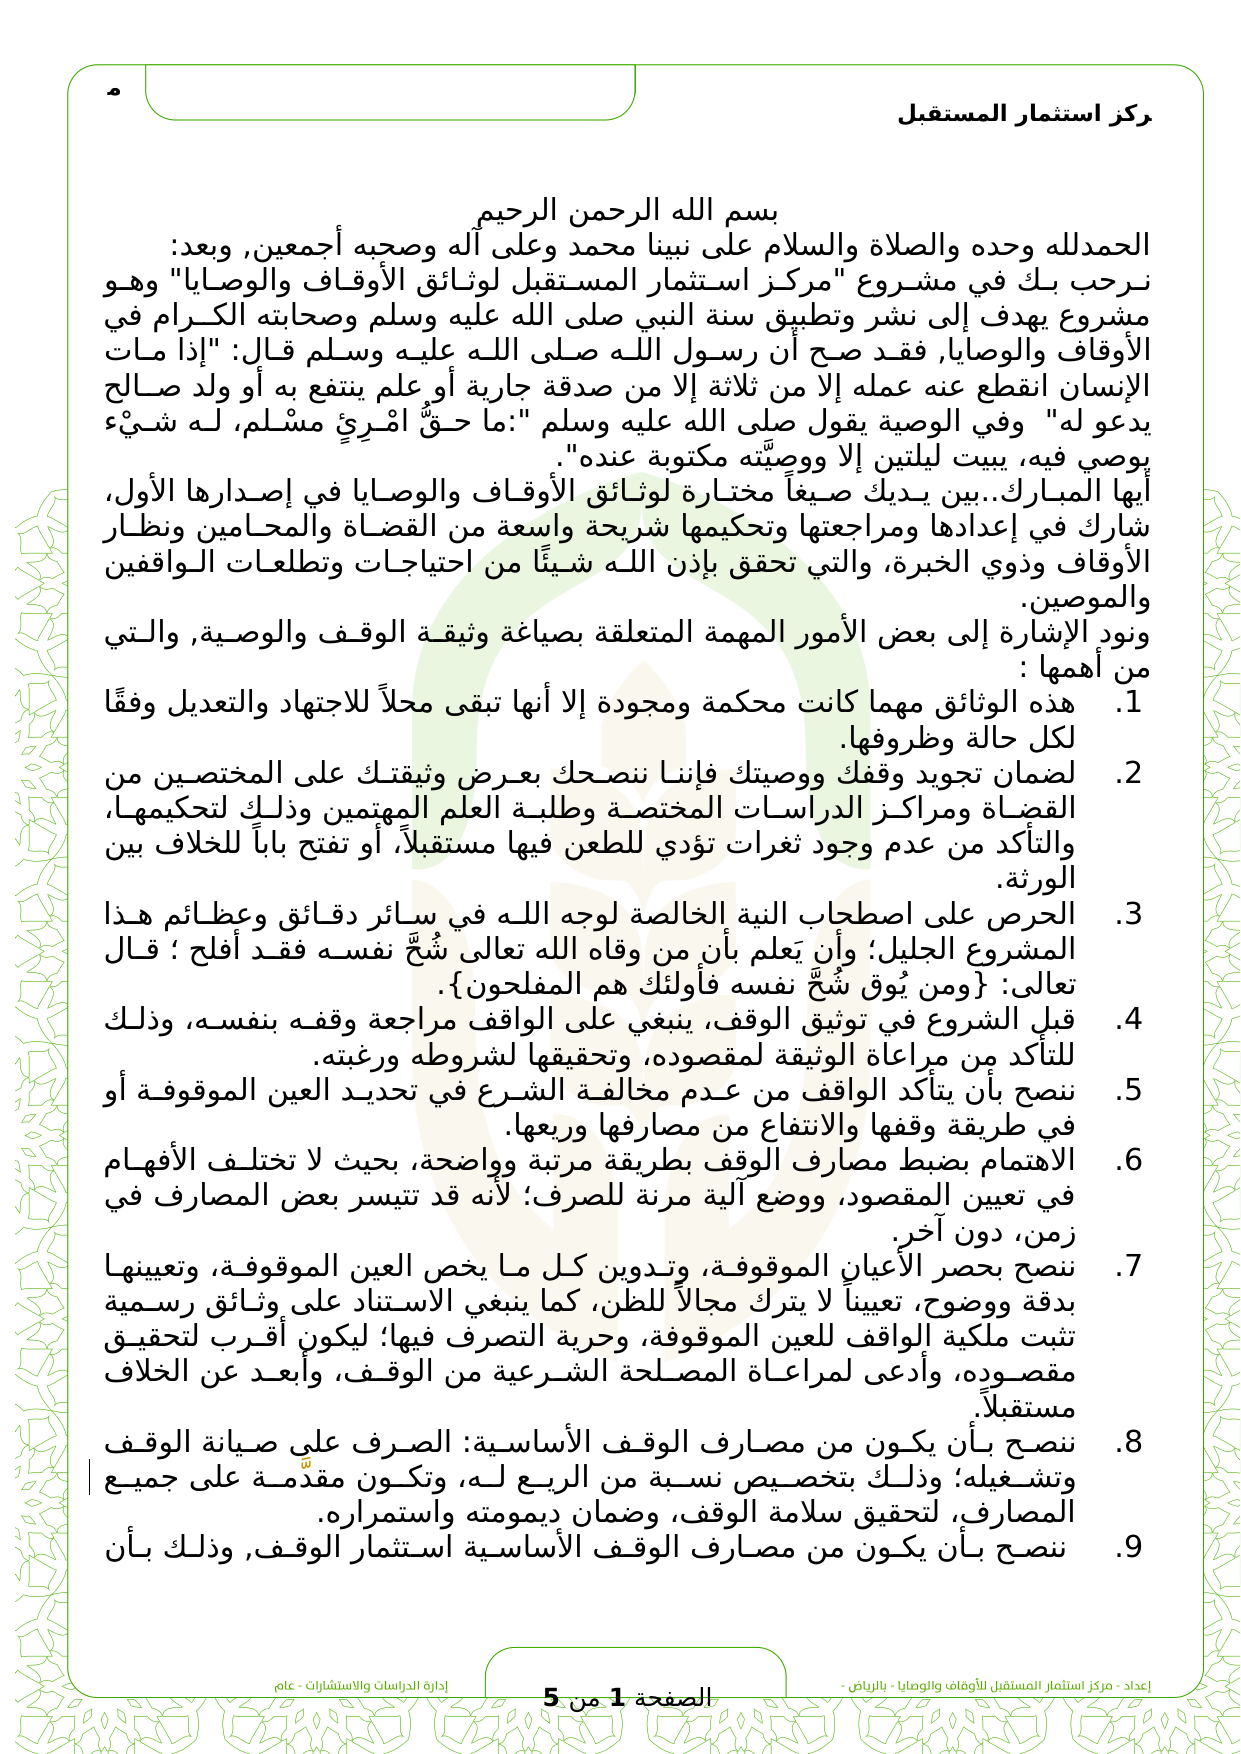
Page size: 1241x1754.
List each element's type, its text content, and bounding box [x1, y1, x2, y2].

list هذه الوثائق مهما كانت محكمة ومجودة إلا أنها تبقى محلاً للاجتهاد والتعديل وفقًا لكل حالة وظروفها. [103, 685, 1114, 755]
list قبل الشروع في توثيق الوقف، ينبغي على الواقف مراجعة وقفه بنفسه، وذلك للتأكد من مراعاة الوثيقة لمقصوده، وتحقيقها لشروطه ورغبته. [103, 1002, 1114, 1072]
list الاهتمام بضبط مصارف الوقف بطريقة مرتبة وواضحة، بحيث لا تختلف الأفهام في تعيين المقصود، ووضع آلية مرنة للصرف؛ لأنه قد تتيسر بعض المصارف في زمن، دون آخر. [103, 1143, 1114, 1248]
text نرحب بك في مشروع "مركز استثمار المستقبل لوثائق الأوقاف والوصايا" وهو مشروع يهدف إلى نشر وتطبيق سنة النبي صلى الله عليه وسلم وصحابته الكرام في الأوقاف والوصايا, فقد صح أن رسول الله صلى الله عليه وسلم قال: "إذا مات الإنسان انقطع عنه عمله إلا من ثلاثة إلا من صدقة جارية أو علم ينتفع به أو ولد صالح يدعو له" وفي الوصية يقول صلى الله عليه وسلم ":ما حقُّ امْرِئٍ مسْلم، له شيْء يوصي فيه، يبيت ليلتين إلا ووصيَّته مكتوبة عنده". [103, 262, 1152, 474]
picture [15, 0, 1241, 1754]
text الحمدلله وحده والصلاة والسلام على نبينا محمد وعلى آله وصحبه أجمعين, وبعد: [103, 227, 1152, 262]
list ننصح بأن يكون من مصارف الوقف الأساسية: الصرف على صيانة الوقف وتشغيله؛ وذلك بتخصيص نسبة من الريع له، وتكون مقدمة على جميع المصارف، لتحقيق سلامة الوقف، وضمان ديمومته واستمراره. [103, 1424, 1114, 1530]
text بسم الله الرحمن الرحيم [103, 192, 1152, 227]
list الحرص على اصطحاب النية الخالصة لوجه الله في سائر دقائق وعظائم هذا المشروع الجليل؛ وأن يَعلم بأن من وقاه الله تعالى شُحَّ نفسه فقد أفلح ؛ قال تعالى: {ومن يُوق شُحَّ نفسه فأولئك هم المفلحون}. [103, 896, 1114, 1002]
list لضمان تجويد وقفك ووصيتك فإننا ننصحك بعرض وثيقتك على المختصين من القضاة ومراكز الدراسات المختصة وطلبة العلم المهتمين وذلك لتحكيمها، والتأكد من عدم وجود ثغرات تؤدي للطعن فيها مستقبلاً، أو تفتح باباً للخلاف بين الورثة. [103, 755, 1114, 896]
list ننصح بأن يتأكد الواقف من عدم مخالفة الشرع في تحديد العين الموقوفة أو في طريقة وقفها والانتفاع من مصارفها وريعها. [103, 1072, 1114, 1143]
text ونود الإشارة إلى بعض الأمور المهمة المتعلقة بصياغة وثيقة الوقف والوصية, والتي من أهمها : [103, 614, 1152, 685]
text أيها المبارك..بين يديك صيغاً مختارة لوثائق الأوقاف والوصايا في إصدارها الأول، شارك في إعدادها ومراجعتها وتحكيمها شريحة واسعة من القضاة والمحامين ونظار الأوقاف وذوي الخبرة، والتي تحقق بإذن الله شيئًا من احتياجات وتطلعات الواقفين والموصين. [103, 474, 1152, 614]
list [103, 1530, 1114, 1565]
list ننصح بحصر الأعيان الموقوفة، وتدوين كل ما يخص العين الموقوفة، وتعيينها بدقة ووضوح، تعييناً لا يترك مجالاً للظن، كما ينبغي الاستناد على وثائق رسمية تثبت ملكية الواقف للعين الموقوفة، وحرية التصرف فيها؛ ليكون أقرب لتحقيق مقصوده، وأدعى لمراعاة المصلحة الشرعية من الوقف، وأبعد عن الخلاف مستقبلاً. [103, 1248, 1114, 1424]
